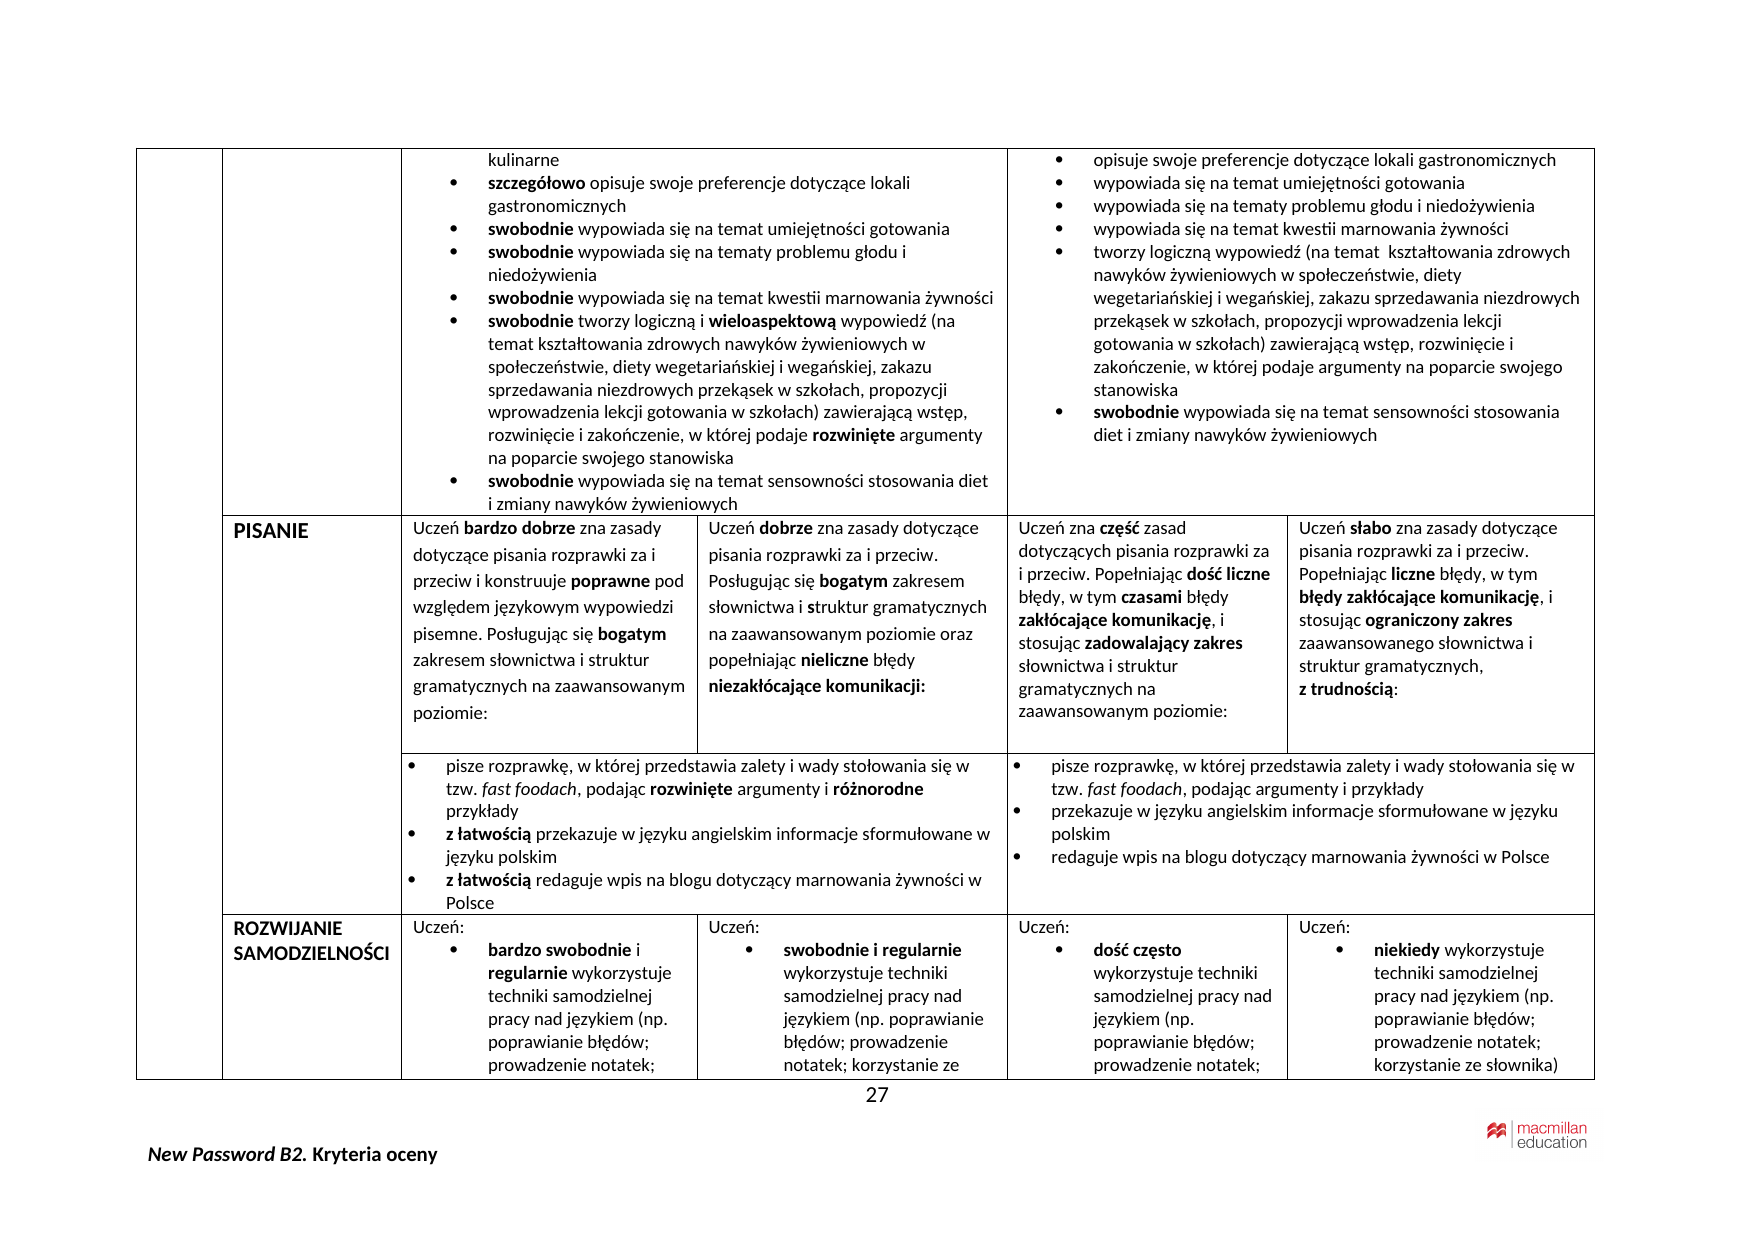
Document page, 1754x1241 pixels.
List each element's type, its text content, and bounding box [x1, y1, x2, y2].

table_cell Uczeń dobrze zna zasady dotyczące pisania rozprawki za i przeciw. Posługując się bogatym zakresem słownictwa i struktur gramatycznych na zaawansowanym poziomie oraz popełniając nieliczne błędy niezakłócające komunikacji: [698, 516, 1007, 753]
picture [1475, 1108, 1605, 1162]
table_cell ROZWIJANIE SAMODZIELNOŚCI [223, 915, 401, 1079]
table_cell Uczeń słabo zna zasady dotyczące pisania rozprawki za i przeciw. Popełniając liczne błędy, w tym błędy zakłócające komunikację, i stosując ograniczony zakres zaawansowanego słownictwa i struktur gramatycznych, z trudnością: [1288, 516, 1594, 753]
table_cell pisze rozprawkę, w której przedstawia zalety i wady stołowania się w tzw. fast foodach, podając rozwinięte argumenty i różnorodne przykłady z łatwością przekazuje w języku angielskim informacje sformułowane w języku polskim z łatwością redaguje wpis na blogu dotyczący marnowania żywności w Polsce [402, 754, 1007, 914]
table_cell pisze rozprawkę, w której przedstawia zalety i wady stołowania się w tzw. fast foodach, podając argumenty i przykłady przekazuje w języku angielskim informacje sformułowane w języku polskim redaguje wpis na blogu dotyczący marnowania żywności w Polsce [1008, 754, 1594, 914]
table_cell Uczeń zna część zasad dotyczących pisania rozprawki za i przeciw. Popełniając dość liczne błędy, w tym czasami błędy zakłócające komunikację, i stosując zadowalający zakres słownictwa i struktur gramatycznych na zaawansowanym poziomie: [1008, 516, 1287, 753]
table_cell PISANIE [223, 516, 401, 914]
table_cell Uczeń bardzo dobrze zna zasady dotyczące pisania rozprawki za i przeciw i konstruuje poprawne pod względem językowym wypowiedzi pisemne. Posługując się bogatym zakresem słownictwa i struktur gramatycznych na zaawansowanym poziomie: [402, 516, 697, 753]
